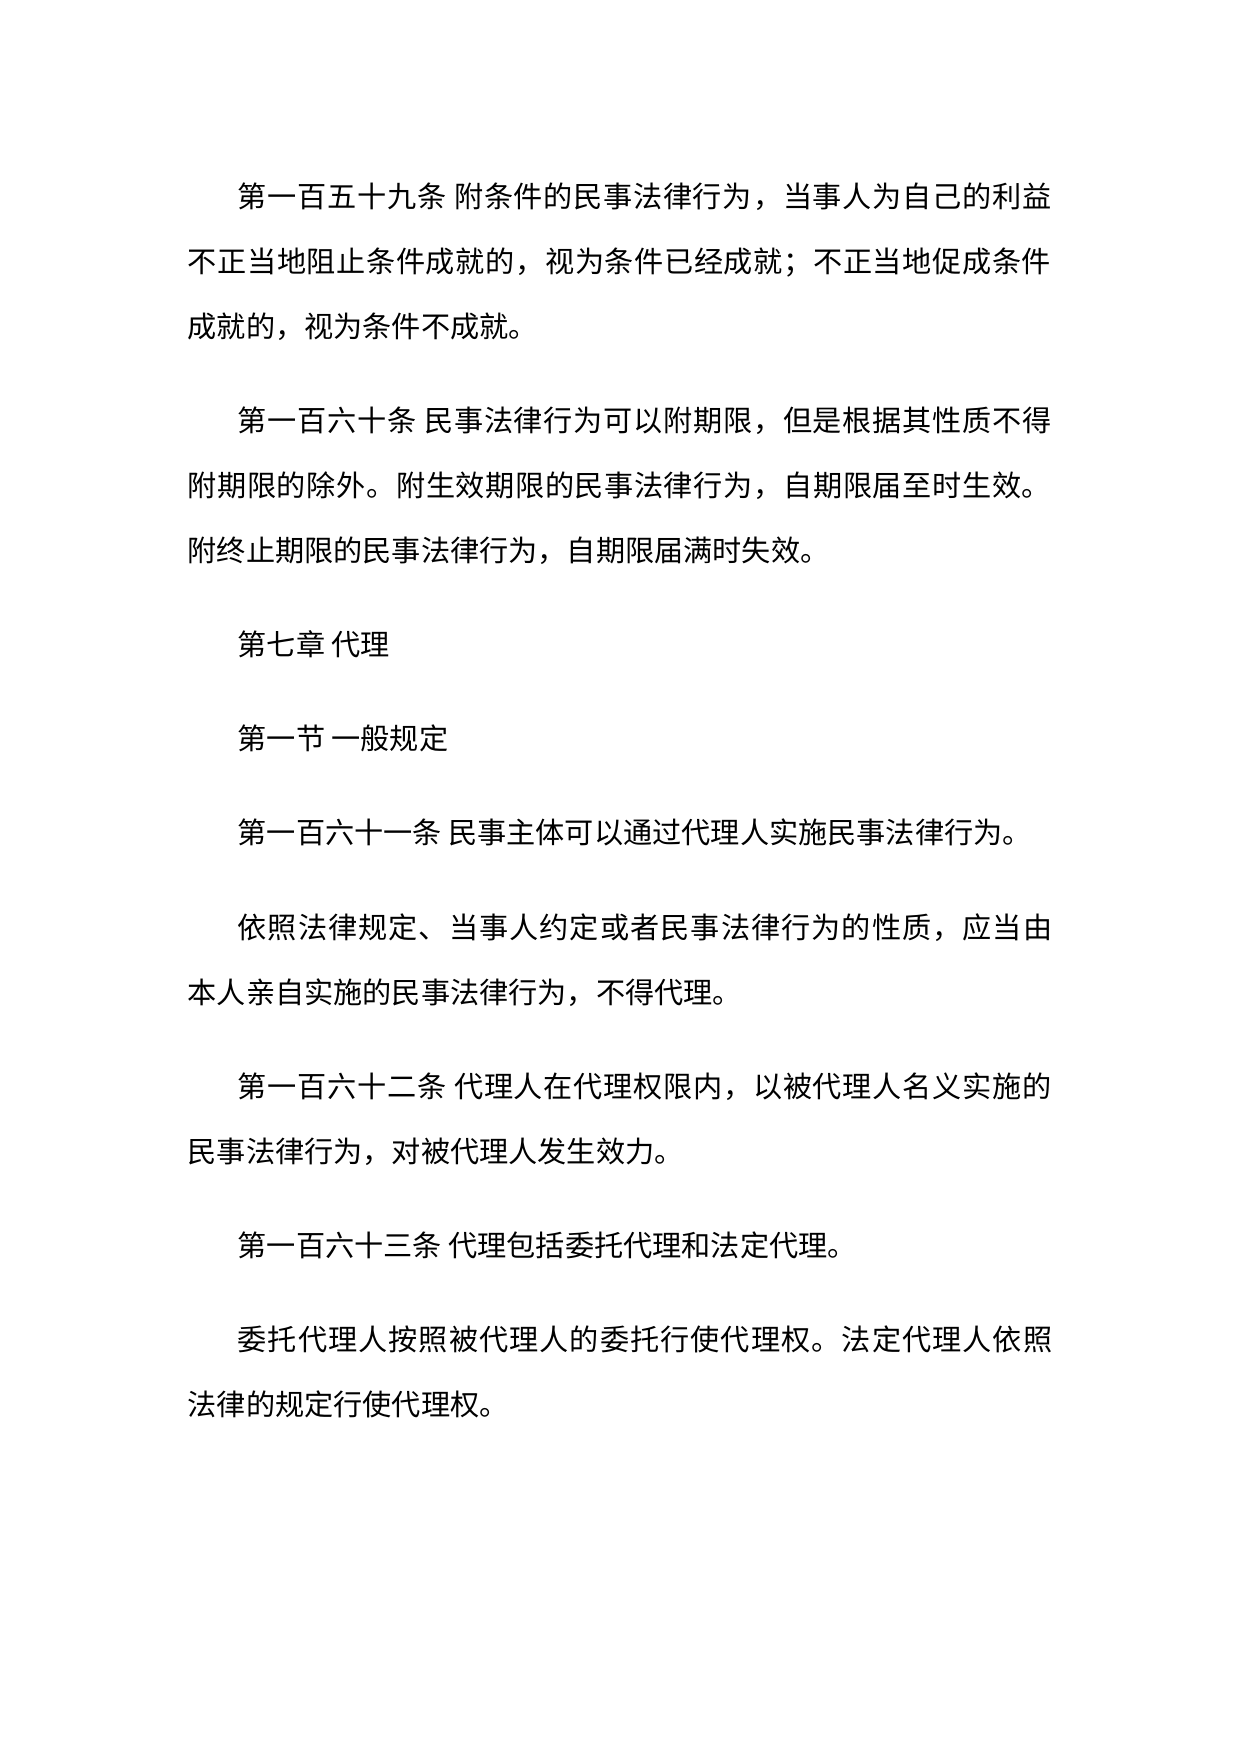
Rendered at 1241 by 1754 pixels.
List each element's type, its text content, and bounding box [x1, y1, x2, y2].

text 依照法律规定、当事人约定或者民事法律行为的性质，应当由本人亲自实施的民事法律行为，不得代理。 [187, 893, 1053, 1023]
text 第一百六十条 民事法律行为可以附期限，但是根据其性质不得附期限的除外。附生效期限的民事法律行为，自期限届至时生效。附终止期限的民事法律行为，自期限届满时失效。 [187, 386, 1053, 581]
text 委托代理人按照被代理人的委托行使代理权。法定代理人依照法律的规定行使代理权。 [187, 1305, 1053, 1435]
text 第一百五十九条 附条件的民事法律行为，当事人为自己的利益不正当地阻止条件成就的，视为条件已经成就；不正当地促成条件成就的，视为条件不成就。 [187, 162, 1053, 357]
text 第一百六十三条 代理包括委托代理和法定代理。 [187, 1211, 1053, 1276]
text 第一百六十二条 代理人在代理权限内，以被代理人名义实施的民事法律行为，对被代理人发生效力。 [187, 1052, 1053, 1182]
text 第一节 一般规定 [187, 704, 1053, 769]
text 第一百六十一条 民事主体可以通过代理人实施民事法律行为。 [187, 799, 1053, 864]
text 第七章 代理 [187, 610, 1053, 675]
